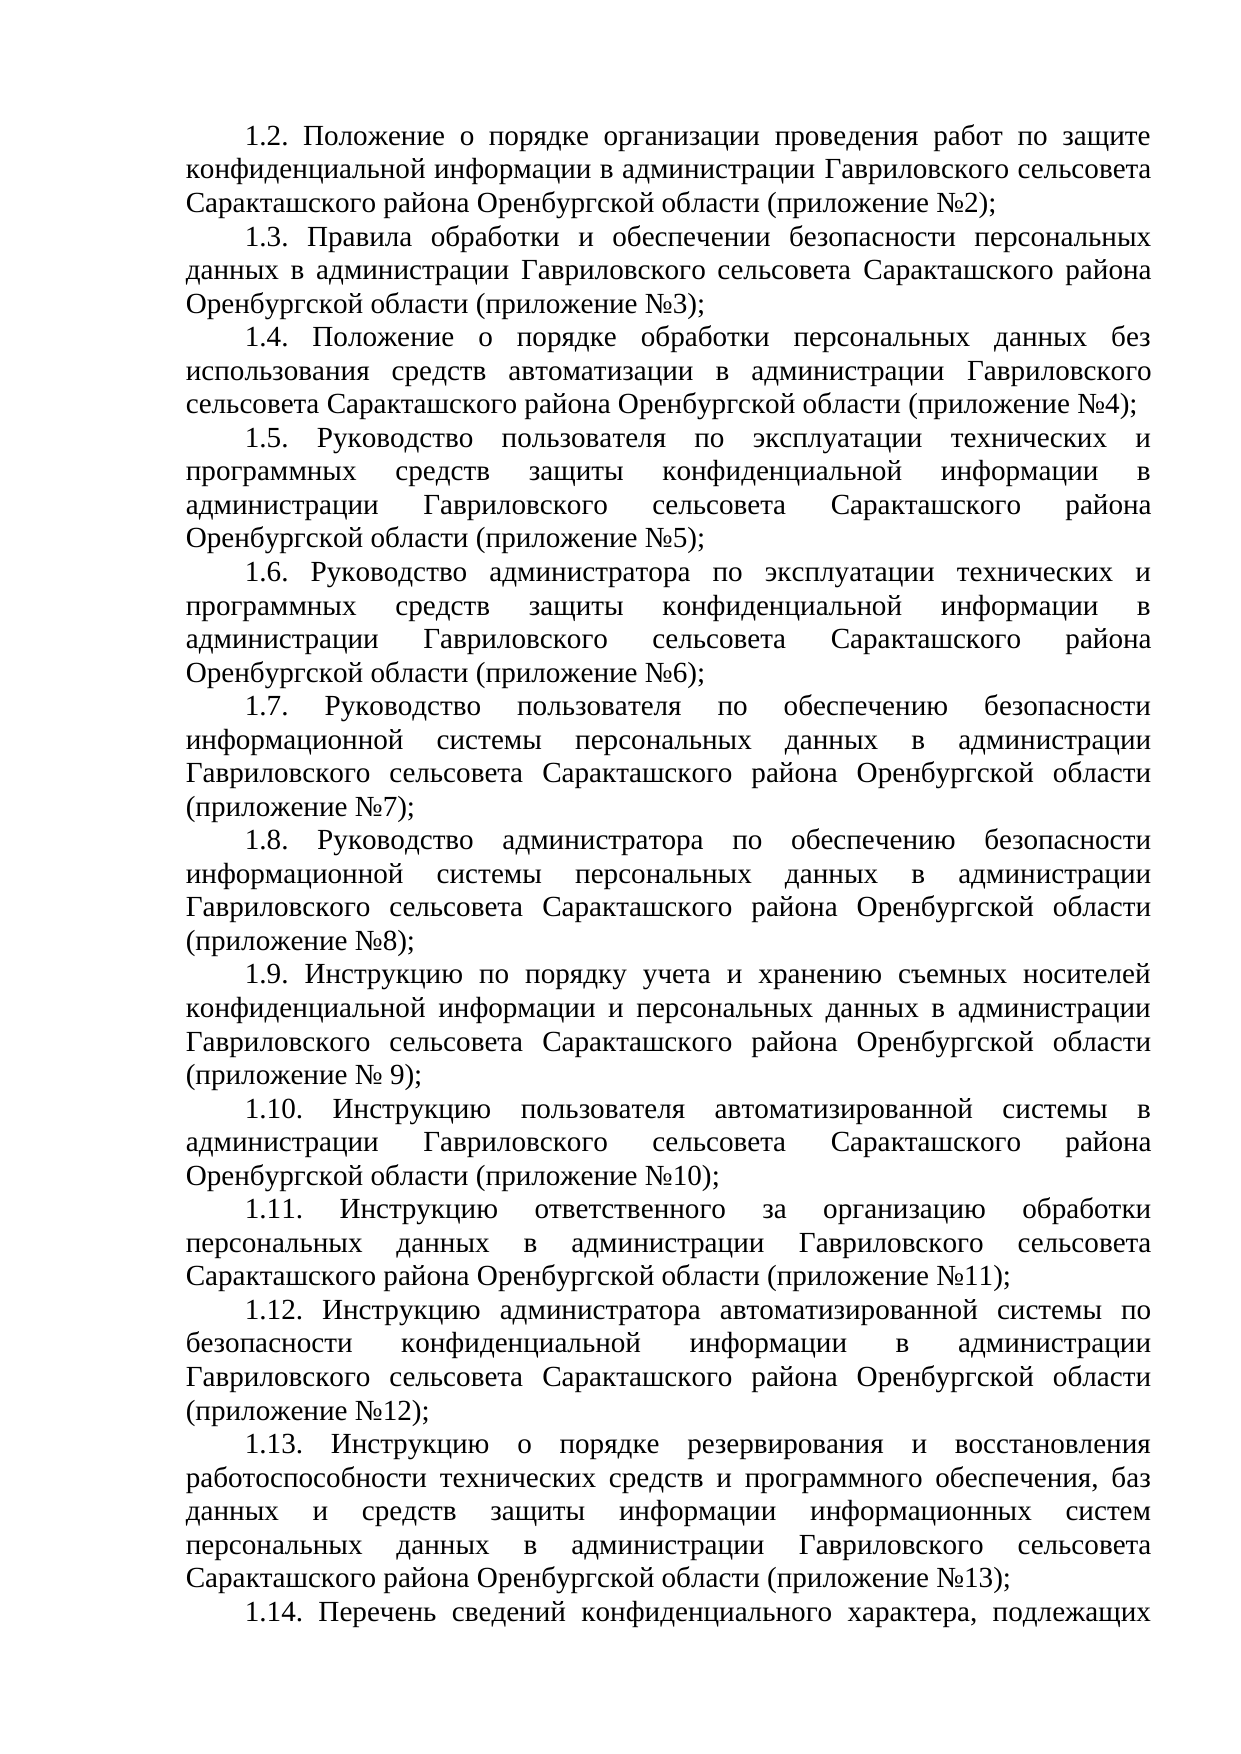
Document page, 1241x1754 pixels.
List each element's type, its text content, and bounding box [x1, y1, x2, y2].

text 1.13. Инструкцию о порядке резервирования и восстановления работоспособности технических средств и программного обеспечения, баз данных и средств защиты информации информационных систем персональных данных в администрации Гавриловского сельсовета Саракташского района Оренбургской области (приложение №13); [186, 1426, 1152, 1594]
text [186, 1594, 1152, 1627]
text 1.5. Руководство пользователя по эксплуатации технических и программных средств защиты конфиденциальной информации в администрации Гавриловского сельсовета Саракташского района Оренбургской области (приложение №5); [186, 420, 1152, 554]
text 1.2. Положение о порядке организации проведения работ по защите конфиденциальной информации в администрации Гавриловского сельсовета Саракташского района Оренбургской области (приложение №2); [186, 118, 1152, 219]
text 1.9. Инструкцию по порядку учета и хранению съемных носителей конфиденциальной информации и персональных данных в администрации Гавриловского сельсовета Саракташского района Оренбургской области (приложение № 9); [186, 957, 1152, 1091]
text 1.12. Инструкцию администратора автоматизированной системы по безопасности конфиденциальной информации в администрации Гавриловского сельсовета Саракташского района Оренбургской области (приложение №12); [186, 1292, 1152, 1426]
text 1.6. Руководство администратора по эксплуатации технических и программных средств защиты конфиденциальной информации в администрации Гавриловского сельсовета Саракташского района Оренбургской области (приложение №6); [186, 554, 1152, 688]
text 1.10. Инструкцию пользователя автоматизированной системы в администрации Гавриловского сельсовета Саракташского района Оренбургской области (приложение №10); [186, 1091, 1152, 1191]
text 1.3. Правила обработки и обеспечении безопасности персональных данных в администрации Гавриловского сельсовета Саракташского района Оренбургской области (приложение №3); [186, 219, 1152, 319]
text 1.11. Инструкцию ответственного за организацию обработки персональных данных в администрации Гавриловского сельсовета Саракташского района Оренбургской области (приложение №11); [186, 1191, 1152, 1292]
text 1.7. Руководство пользователя по обеспечению безопасности информационной системы персональных данных в администрации Гавриловского сельсовета Саракташского района Оренбургской области (приложение №7); [186, 688, 1152, 822]
text 1.4. Положение о порядке обработки персональных данных без использования средств автоматизации в администрации Гавриловского сельсовета Саракташского района Оренбургской области (приложение №4); [186, 319, 1152, 420]
text 1.8. Руководство администратора по обеспечению безопасности информационной системы персональных данных в администрации Гавриловского сельсовета Саракташского района Оренбургской области (приложение №8); [186, 822, 1152, 957]
